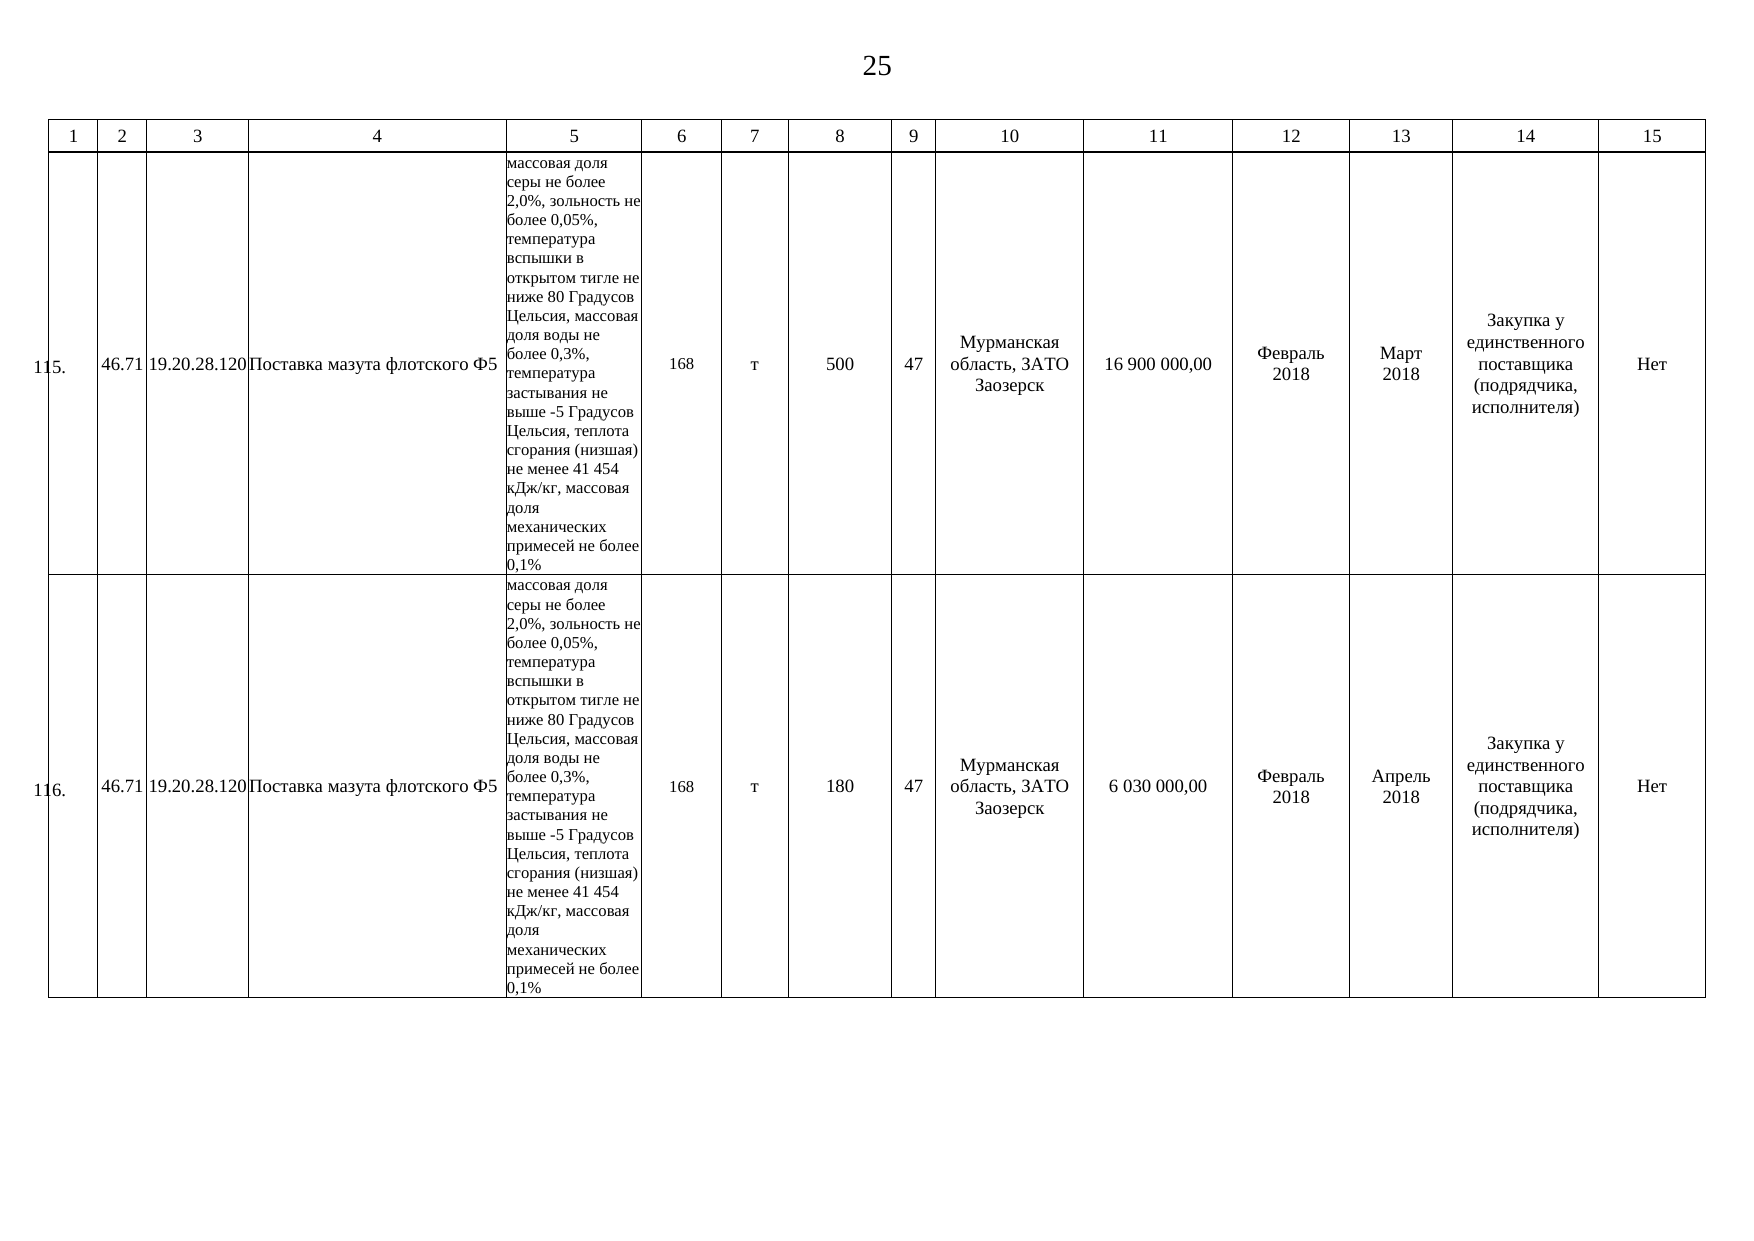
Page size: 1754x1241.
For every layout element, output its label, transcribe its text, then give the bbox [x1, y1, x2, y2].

table_header 6 [642, 120, 721, 151]
table_cell 180 [789, 575, 891, 997]
table_header 4 [249, 120, 506, 151]
table_cell 6 030 000,00 [1084, 575, 1232, 997]
table_cell Закупка у единственного поставщика (подрядчика, исполнителя) [1453, 153, 1598, 574]
table_cell 168 [642, 153, 721, 574]
table_cell Поставка мазута флотского Ф5 [249, 153, 506, 574]
table_header 15 [1599, 120, 1705, 151]
table_header 12 [1233, 120, 1349, 151]
table_header 14 [1453, 120, 1598, 151]
table_cell [49, 153, 97, 574]
table_cell 46.71 [98, 575, 146, 997]
table_cell Февраль 2018 [1233, 575, 1349, 997]
table_cell массовая доля серы не более 2,0%, зольность не более 0,05%, температура вспышки в открытом тигле не ниже 80 Градусов Цельсия, массовая доля воды не более 0,3%, температура застывания не выше -5 Градусов Цельсия, теплота сгорания (низшая) не менее 41 454 кДж/кг, массовая доля механических примесей не более 0,1% [507, 153, 641, 574]
table_cell 47 [892, 153, 935, 574]
table_cell массовая доля серы не более 2,0%, зольность не более 0,05%, температура вспышки в открытом тигле не ниже 80 Градусов Цельсия, массовая доля воды не более 0,3%, температура застывания не выше -5 Градусов Цельсия, теплота сгорания (низшая) не менее 41 454 кДж/кг, массовая доля механических примесей не более 0,1% [507, 575, 641, 997]
table_cell Февраль 2018 [1233, 153, 1349, 574]
table_cell 16 900 000,00 [1084, 153, 1232, 574]
table_header 2 [98, 120, 146, 151]
table_cell Нет [1599, 153, 1705, 574]
table_cell 19.20.28.120 [147, 575, 248, 997]
table_cell Мурманская область, ЗАТО Заозерск [936, 153, 1083, 574]
table_cell 168 [642, 575, 721, 997]
table_header 3 [147, 120, 248, 151]
table_cell 47 [892, 575, 935, 997]
table_header 7 [722, 120, 788, 151]
table_header 1 [49, 120, 97, 151]
table_cell 46.71 [98, 153, 146, 574]
table_cell Нет [1599, 575, 1705, 997]
table_header 13 [1350, 120, 1452, 151]
table_header 10 [936, 120, 1083, 151]
table_header 9 [892, 120, 935, 151]
table_cell т [722, 575, 788, 997]
table_cell Апрель 2018 [1350, 575, 1452, 997]
table_header 11 [1084, 120, 1232, 151]
table_cell т [722, 153, 788, 574]
table_cell 19.20.28.120 [147, 153, 248, 574]
table_header 8 [789, 120, 891, 151]
table_cell Мурманская область, ЗАТО Заозерск [936, 575, 1083, 997]
table_cell [49, 575, 97, 997]
table_header 5 [507, 120, 641, 151]
table_cell Поставка мазута флотского Ф5 [249, 575, 506, 997]
table_cell Март 2018 [1350, 153, 1452, 574]
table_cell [1453, 575, 1598, 997]
table_cell 500 [789, 153, 891, 574]
